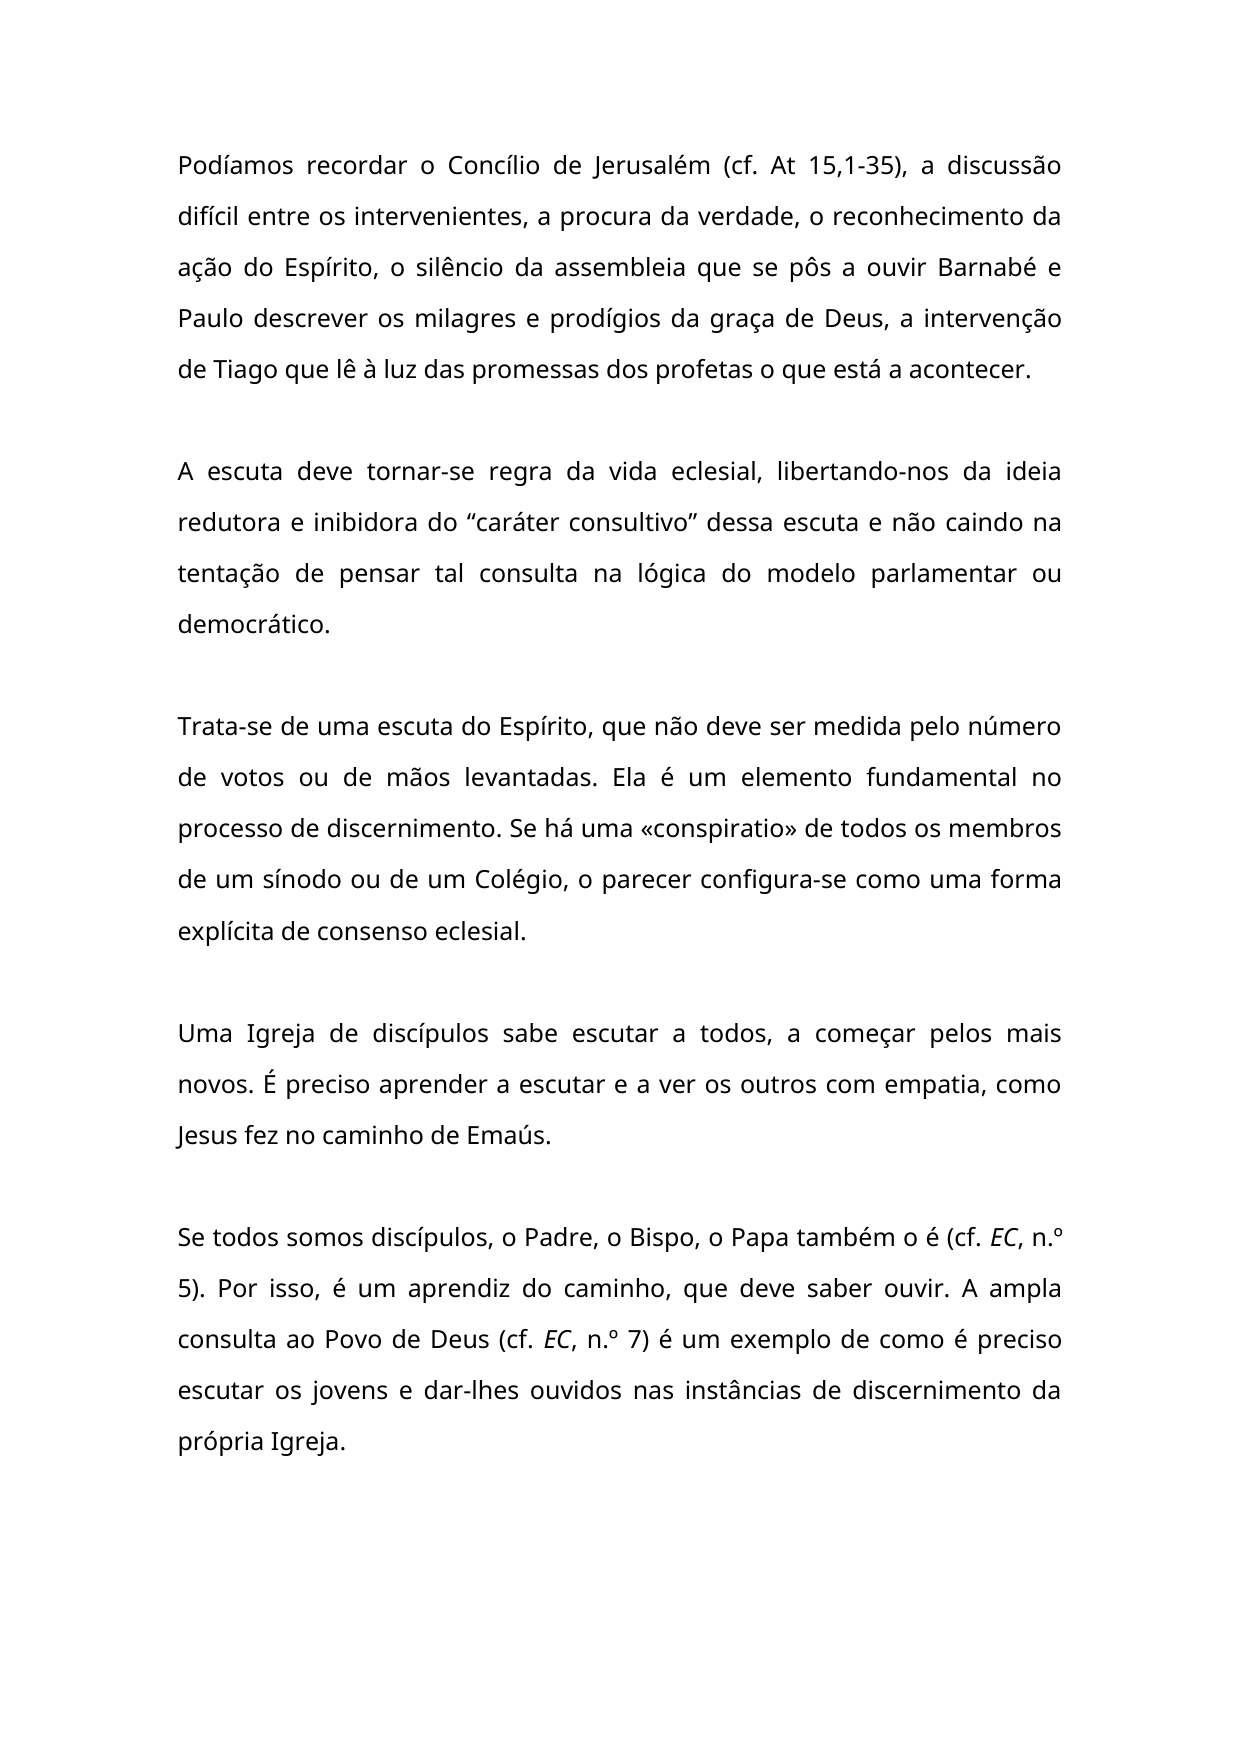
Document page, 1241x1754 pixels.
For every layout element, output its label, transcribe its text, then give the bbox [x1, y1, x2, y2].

text Podíamos recordar o Concílio de Jerusalém (cf. At 15,1-35), a discussão difícil entre os intervenientes, a procura da verdade, o reconhecimento da ação do Espírito, o silêncio da assembleia que se pôs a ouvir Barnabé e Paulo descrever os milagres e prodígios da graça de Deus, a intervenção de Tiago que lê à luz das promessas dos profetas o que está a acontecer. [177, 148, 1063, 386]
text Trata-se de uma escuta do Espírito, que não deve ser medida pelo número de votos ou de mãos levantadas. Ela é um elemento fundamental no processo de discernimento. Se há uma «conspiratio» de todos os membros de um sínodo ou de um Colégio, o parecer configura-se como uma forma explícita de consenso eclesial. [177, 709, 1063, 947]
text Se todos somos discípulos, o Padre, o Bispo, o Papa também o é (cf. EC, n.º 5). Por isso, é um aprendiz do caminho, que deve saber ouvir. A ampla consulta ao Povo de Deus (cf. EC, n.º 7) é um exemplo de como é preciso escutar os jovens e dar-lhes ouvidos nas instâncias de discernimento da própria Igreja. [177, 1219, 1063, 1458]
text Uma Igreja de discípulos sabe escutar a todos, a começar pelos mais novos. É preciso aprender a escutar e a ver os outros com empatia, como Jesus fez no caminho de Emaús. [177, 1015, 1063, 1151]
text A escuta deve tornar-se regra da vida eclesial, libertando-nos da ideia redutora e inibidora do “caráter consultivo” dessa escuta e não caindo na tentação de pensar tal consulta na lógica do modelo parlamentar ou democrático. [177, 454, 1063, 641]
